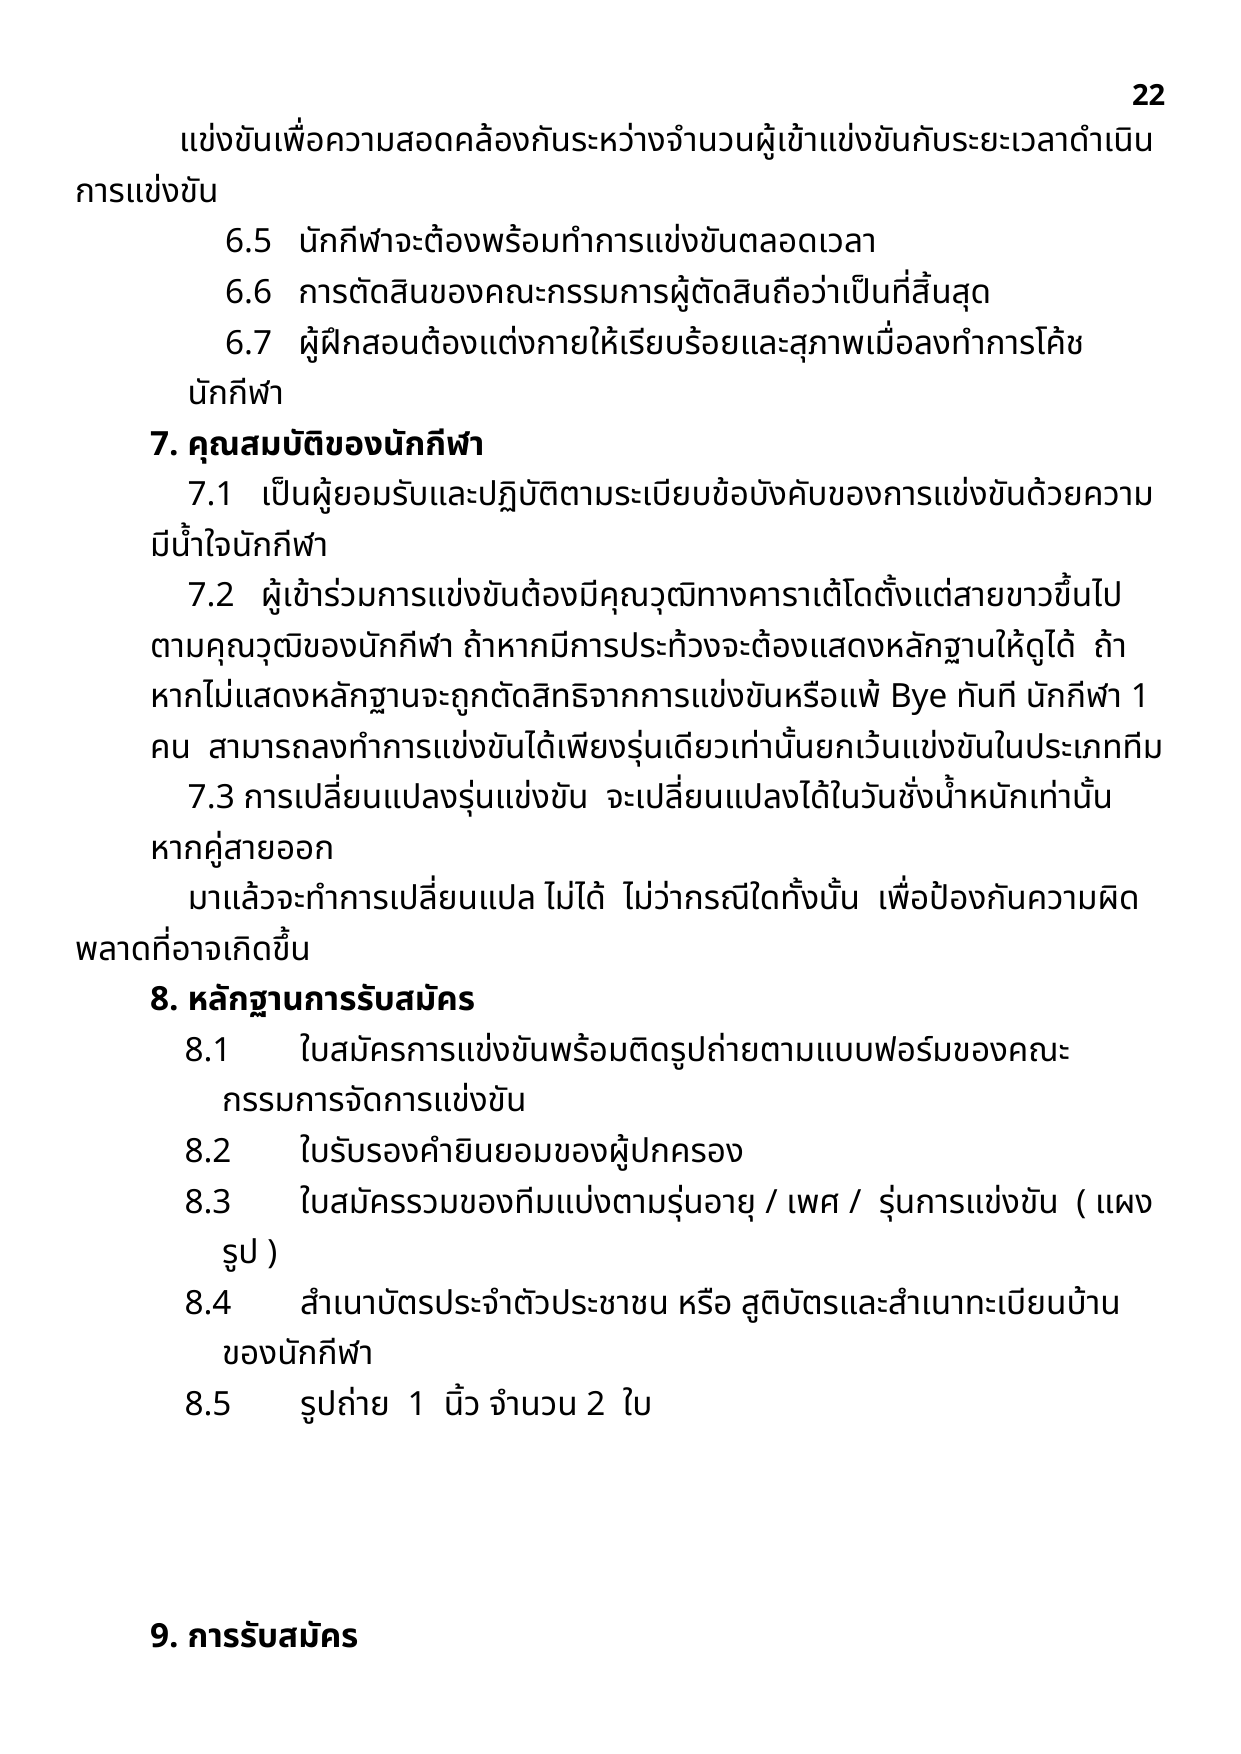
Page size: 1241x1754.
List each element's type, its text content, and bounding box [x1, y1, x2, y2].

text 8. หลักฐานการรับสมัคร [75, 975, 1165, 1026]
text มาแล้วจะทำการเปลี่ยนแปล ไม่ได้ ไม่ว่ากรณีใดทั้งนั้น เพื่อป้องกันความผิดพลาดที่อาจเกิดขึ้น [75, 874, 1165, 975]
list รูปถ่าย 1 นิ้ว จำนวน 2 ใบ [184, 1380, 1165, 1430]
text แข่งขันเพื่อความสอดคล้องกันระหว่างจำนวนผู้เข้าแข่งขันกับระยะเวลาดำเนินการแข่งขัน [75, 116, 1165, 217]
list ใบรับรองคำยินยอมของผู้ปกครอง [184, 1127, 1165, 1177]
text 6.7 ผู้ฝึกสอนต้องแต่งกายให้เรียบร้อยและสุภาพเมื่อลงทำการโค้ชนักกีฬา [187, 318, 1165, 419]
list ใบสมัครรวมของทีมแบ่งตามรุ่นอายุ / เพศ / รุ่นการแข่งขัน ( แผงรูป ) [184, 1177, 1165, 1279]
text 7.1 เป็นผู้ยอมรับและปฏิบัติตามระเบียบข้อบังคับของการแข่งขันด้วยความมีน้ำใจนักกีฬา [150, 470, 1165, 571]
list ใบสมัครการแข่งขันพร้อมติดรูปถ่ายตามแบบฟอร์มของคณะกรรมการจัดการแข่งขัน [184, 1026, 1165, 1127]
text 6.6 การตัดสินของคณะกรรมการผู้ตัดสินถือว่าเป็นที่สิ้นสุด [187, 268, 1165, 318]
text 7. คุณสมบัติของนักกีฬา [75, 419, 1165, 470]
text 9. การรับสมัคร [75, 1612, 1165, 1663]
text 7.3 การเปลี่ยนแปลงรุ่นแข่งขัน จะเปลี่ยนแปลงได้ในวันชั่งน้ำหนักเท่านั้น หากคู่สายออก [150, 773, 1165, 874]
text 7.2 ผู้เข้าร่วมการแข่งขันต้องมีคุณวุฒิทางคาราเต้โดตั้งแต่สายขาวขึ้นไปตามคุณวุฒิของนักกีฬา ถ้าหากมีการประท้วงจะต้องแสดงหลักฐานให้ดูได้ ถ้าหากไม่แสดงหลักฐานจะถูกตัดสิทธิจากการแข่งขันหรือแพ้ Bye ทันที นักกีฬา 1 คน สามารถลงทำการแข่งขันได้เพียงรุ่นเดียวเท่านั้นยกเว้นแข่งขันในประเภททีม [150, 571, 1165, 773]
list สำเนาบัตรประจำตัวประชาชน หรือ สูติบัตรและสำเนาทะเบียนบ้านของนักกีฬา [184, 1279, 1165, 1380]
text 6.5 นักกีฬาจะต้องพร้อมทำการแข่งขันตลอดเวลา [187, 217, 1165, 268]
